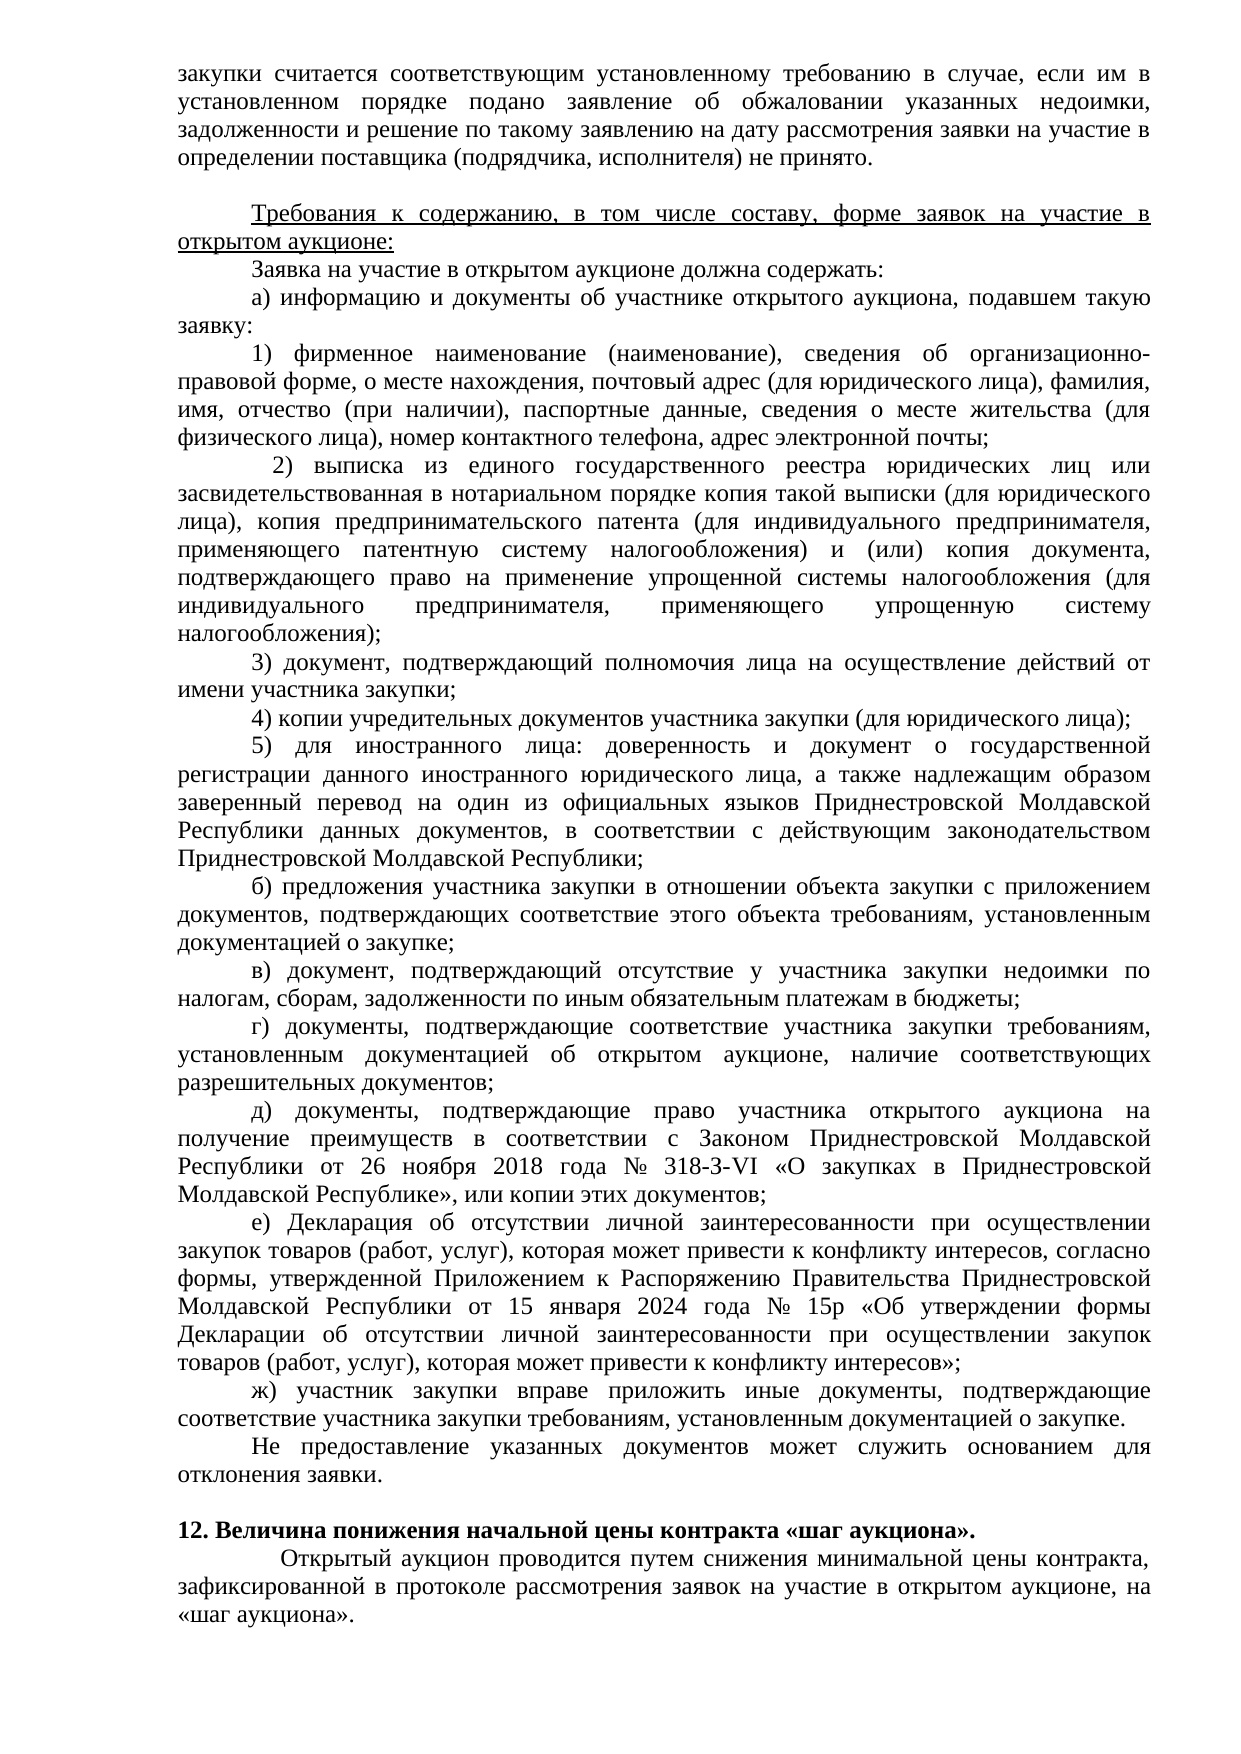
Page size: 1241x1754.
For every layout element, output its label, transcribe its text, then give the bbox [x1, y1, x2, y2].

text ж) участник закупки вправе приложить иные документы, подтверждающие соответствие участника закупки требованиям, установленным документацией о закупке. [177, 1376, 1152, 1432]
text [177, 59, 1152, 171]
text б) предложения участника закупки в отношении объекта закупки с приложением документов, подтверждающих соответствие этого объекта требованиям, установленным документацией о закупке; [177, 872, 1152, 956]
text Не предоставление указанных документов может служить основанием для отклонения заявки. [177, 1432, 1152, 1488]
text а) информацию и документы об участнике открытого аукциона, подавшем такую заявку: [177, 283, 1152, 339]
text е) Декларация об отсутствии личной заинтересованности при осуществлении закупок товаров (работ, услуг), которая может привести к конфликту интересов, согласно формы, утвержденной Приложением к Распоряжению Правительства Приднестровской Молдавской Республики от 15 января 2024 года № 15р «Об утверждении формы Декларации об отсутствии личной заинтересованности при осуществлении закупок товаров (работ, услуг), которая может привести к конфликту интересов»; [177, 1208, 1152, 1376]
text Открытый аукцион проводится путем снижения минимальной цены контракта, зафиксированной в протоколе рассмотрения заявок на участие в открытом аукционе, на «шаг аукциона». [177, 1544, 1152, 1628]
text г) документы, подтверждающие соответствие участника закупки требованиям, установленным документацией об открытом аукционе, наличие соответствующих разрешительных документов; [177, 1012, 1152, 1096]
text д) документы, подтверждающие право участника открытого аукциона на получение преимуществ в соответствии с Законом Приднестровской Молдавской Республики от 26 ноября 2018 года № 318-З-VI «О закупках в Приднестровской Молдавской Республике», или копии этих документов; [177, 1096, 1152, 1208]
text 4) копии учредительных документов участника закупки (для юридического лица); [177, 703, 1152, 732]
text в) документ, подтверждающий отсутствие у участника закупки недоимки по налогам, сборам, задолженности по иным обязательным платежам в бюджеты; [177, 956, 1152, 1012]
text 12. Величина понижения начальной цены контракта «шаг аукциона». [177, 1516, 1152, 1544]
text 1) фирменное наименование (наименование), сведения об организационно-правовой форме, о месте нахождения, почтовый адрес (для юридического лица), фамилия, имя, отчество (при наличии), паспортные данные, сведения о месте жительства (для физического лица), номер контактного телефона, адрес электронной почты; [177, 339, 1152, 451]
text Требования к содержанию, в том числе составу, форме заявок на участие в открытом аукционе: [177, 199, 1152, 255]
text 5) для иностранного лица: доверенность и документ о государственной регистрации данного иностранного юридического лица, а также надлежащим образом заверенный перевод на один из официальных языков Приднестровской Молдавской Республики данных документов, в соответствии с действующим законодательством Приднестровской Молдавской Республики; [177, 732, 1152, 872]
text Заявка на участие в открытом аукционе должна содержать: [177, 255, 1152, 283]
text 3) документ, подтверждающий полномочия лица на осуществление действий от имени участника закупки; [177, 647, 1152, 703]
text 2) выписка из единого государственного реестра юридических лиц или засвидетельствованная в нотариальном порядке копия такой выписки (для юридического лица), копия предпринимательского патента (для индивидуального предпринимателя, применяющего патентную систему налогообложения) и (или) копия документа, подтверждающего право на применение упрощенной системы налогообложения (для индивидуального предпринимателя, применяющего упрощенную систему налогообложения); [177, 451, 1152, 647]
